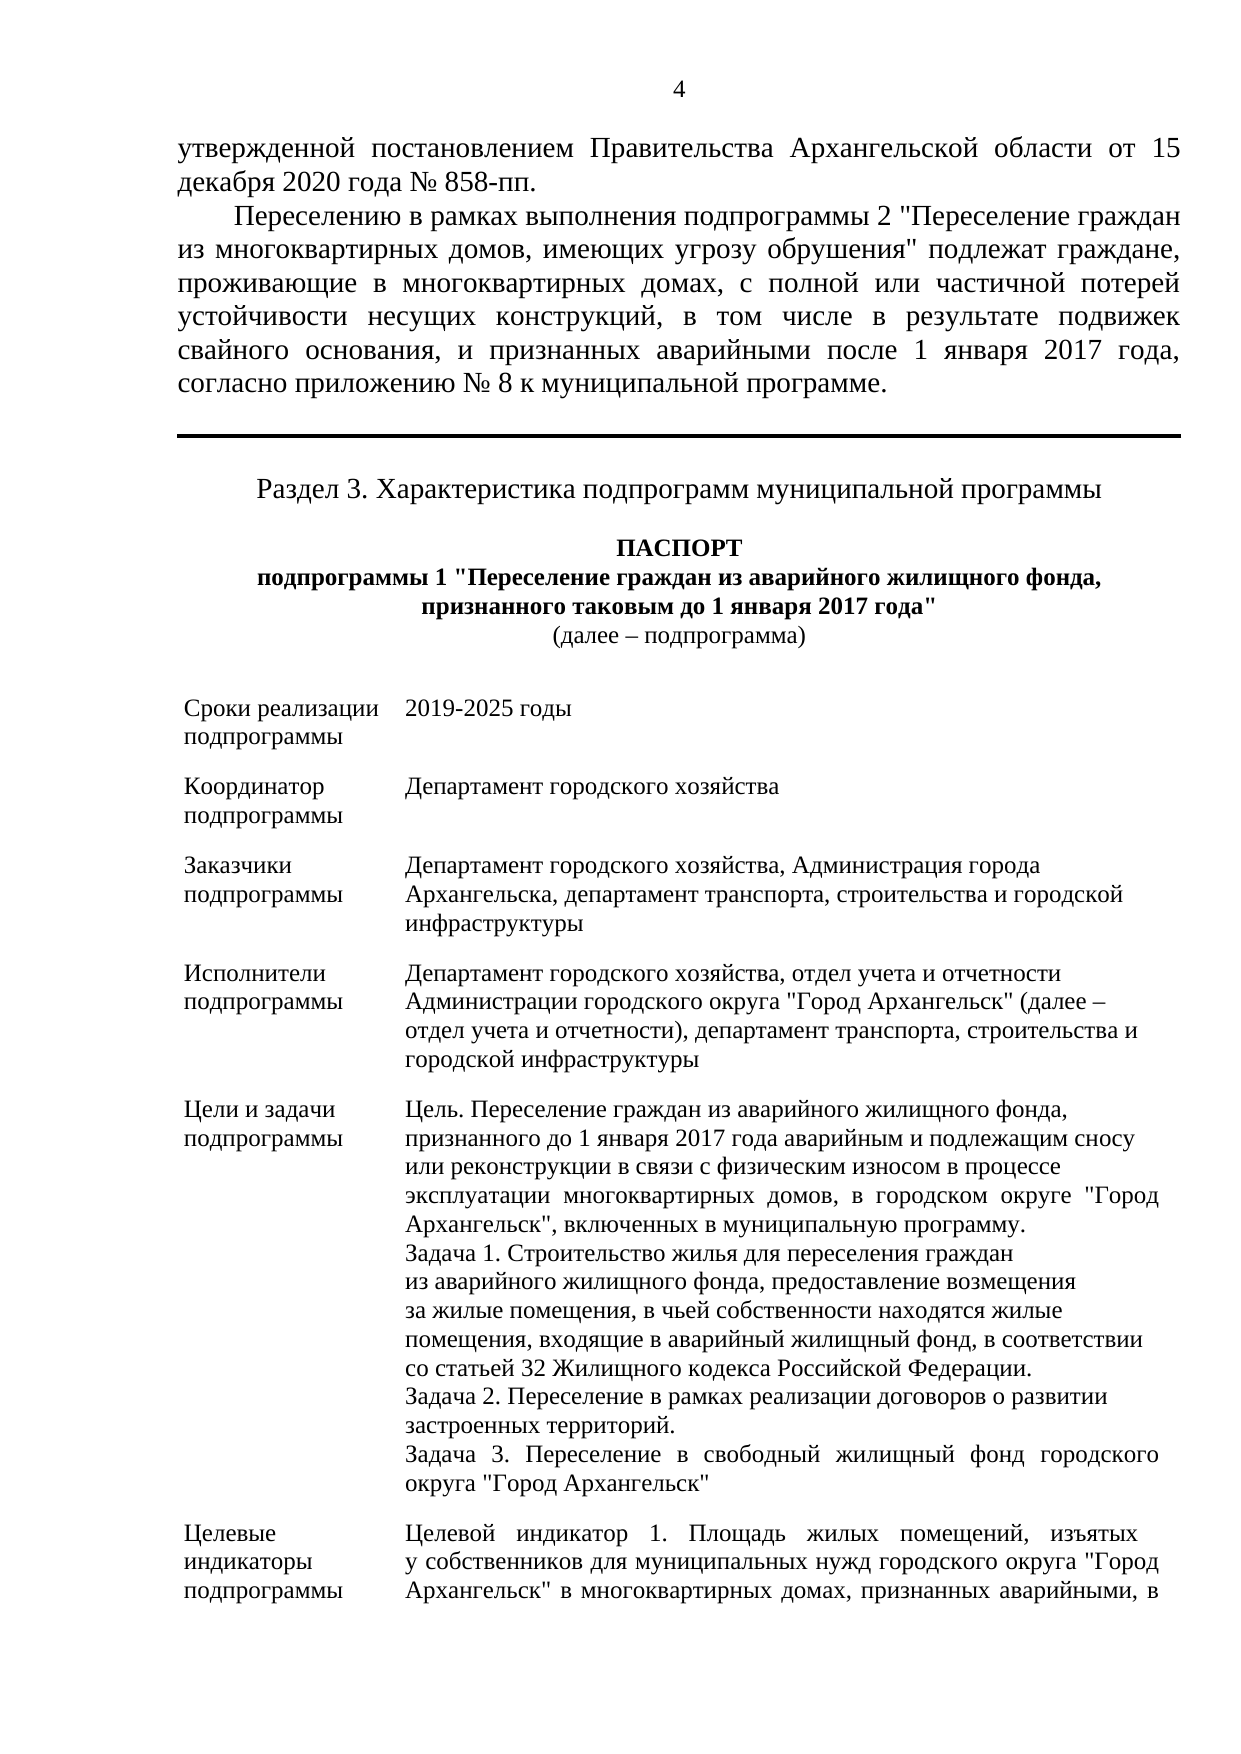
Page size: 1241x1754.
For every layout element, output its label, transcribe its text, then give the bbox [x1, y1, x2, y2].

text ПАСПОРТ [177, 533, 1181, 562]
table_cell Цели и задачи подпрограммы [177, 1083, 398, 1507]
table_cell Заказчики подпрограммы [177, 840, 398, 947]
table_cell Департамент городского хозяйства [399, 761, 1166, 839]
table_cell Департамент городского хозяйства, отдел учета и отчетности Администрации городского округа "Город Архангельск" (далее – отдел учета и отчетности), департамент транспорта, строительства и городской инфраструктуры [399, 947, 1166, 1083]
table_cell Департамент городского хозяйства, Администрация города Архангельска, департамент транспорта, строительства и городской инфраструктуры [399, 840, 1166, 947]
table_cell Цель. Переселение граждан из аварийного жилищного фонда, признанного до 1 января 2017 года аварийным и подлежащим сносу или реконструкции в связи с физическим износом в процессе эксплуатации многоквартирных домов, в городском округе "Город Архангельск", включенных в муниципальную программу. Задача 1. Строительство жилья для переселения граждан из аварийного жилищного фонда, предоставление возмещения за жилые помещения, в чьей собственности находятся жилые помещения, входящие в аварийный жилищный фонд, в соответствии со статьей 32 Жилищного кодекса Российской Федерации. Задача 2. Переселение в рамках реализации договоров о развитии застроенных территорий. Задача 3. Переселение в свободный жилищный фонд городского округа "Город Архангельск" [399, 1083, 1166, 1507]
text подпрограммы 1 "Переселение граждан из аварийного жилищного фонда, [177, 562, 1181, 591]
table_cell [177, 1507, 398, 1614]
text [177, 131, 1181, 198]
text Переселению в рамках выполнения подпрограммы 2 "Переселение граждан из многоквартирных домов, имеющих угрозу обрушения" подлежат граждане, проживающие в многоквартирных домах, с полной или частичной потерей устойчивости несущих конструкций, в том числе в результате подвижек свайного основания, и признанных аварийными после 1 января 2017 года, согласно приложению № 8 к муниципальной программе. [177, 198, 1181, 399]
text (далее – подпрограмма) [177, 620, 1181, 648]
table_header Сроки реализации подпрограммы [177, 682, 398, 761]
table_cell Исполнители подпрограммы [177, 947, 398, 1083]
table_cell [399, 1507, 1166, 1614]
table_header 2019-2025 годы [399, 682, 1166, 761]
text Раздел 3. Характеристика подпрограмм муниципальной программы [177, 471, 1181, 505]
text признанного таковым до 1 января 2017 года" [177, 591, 1181, 620]
table_cell Координатор подпрограммы [177, 761, 398, 839]
